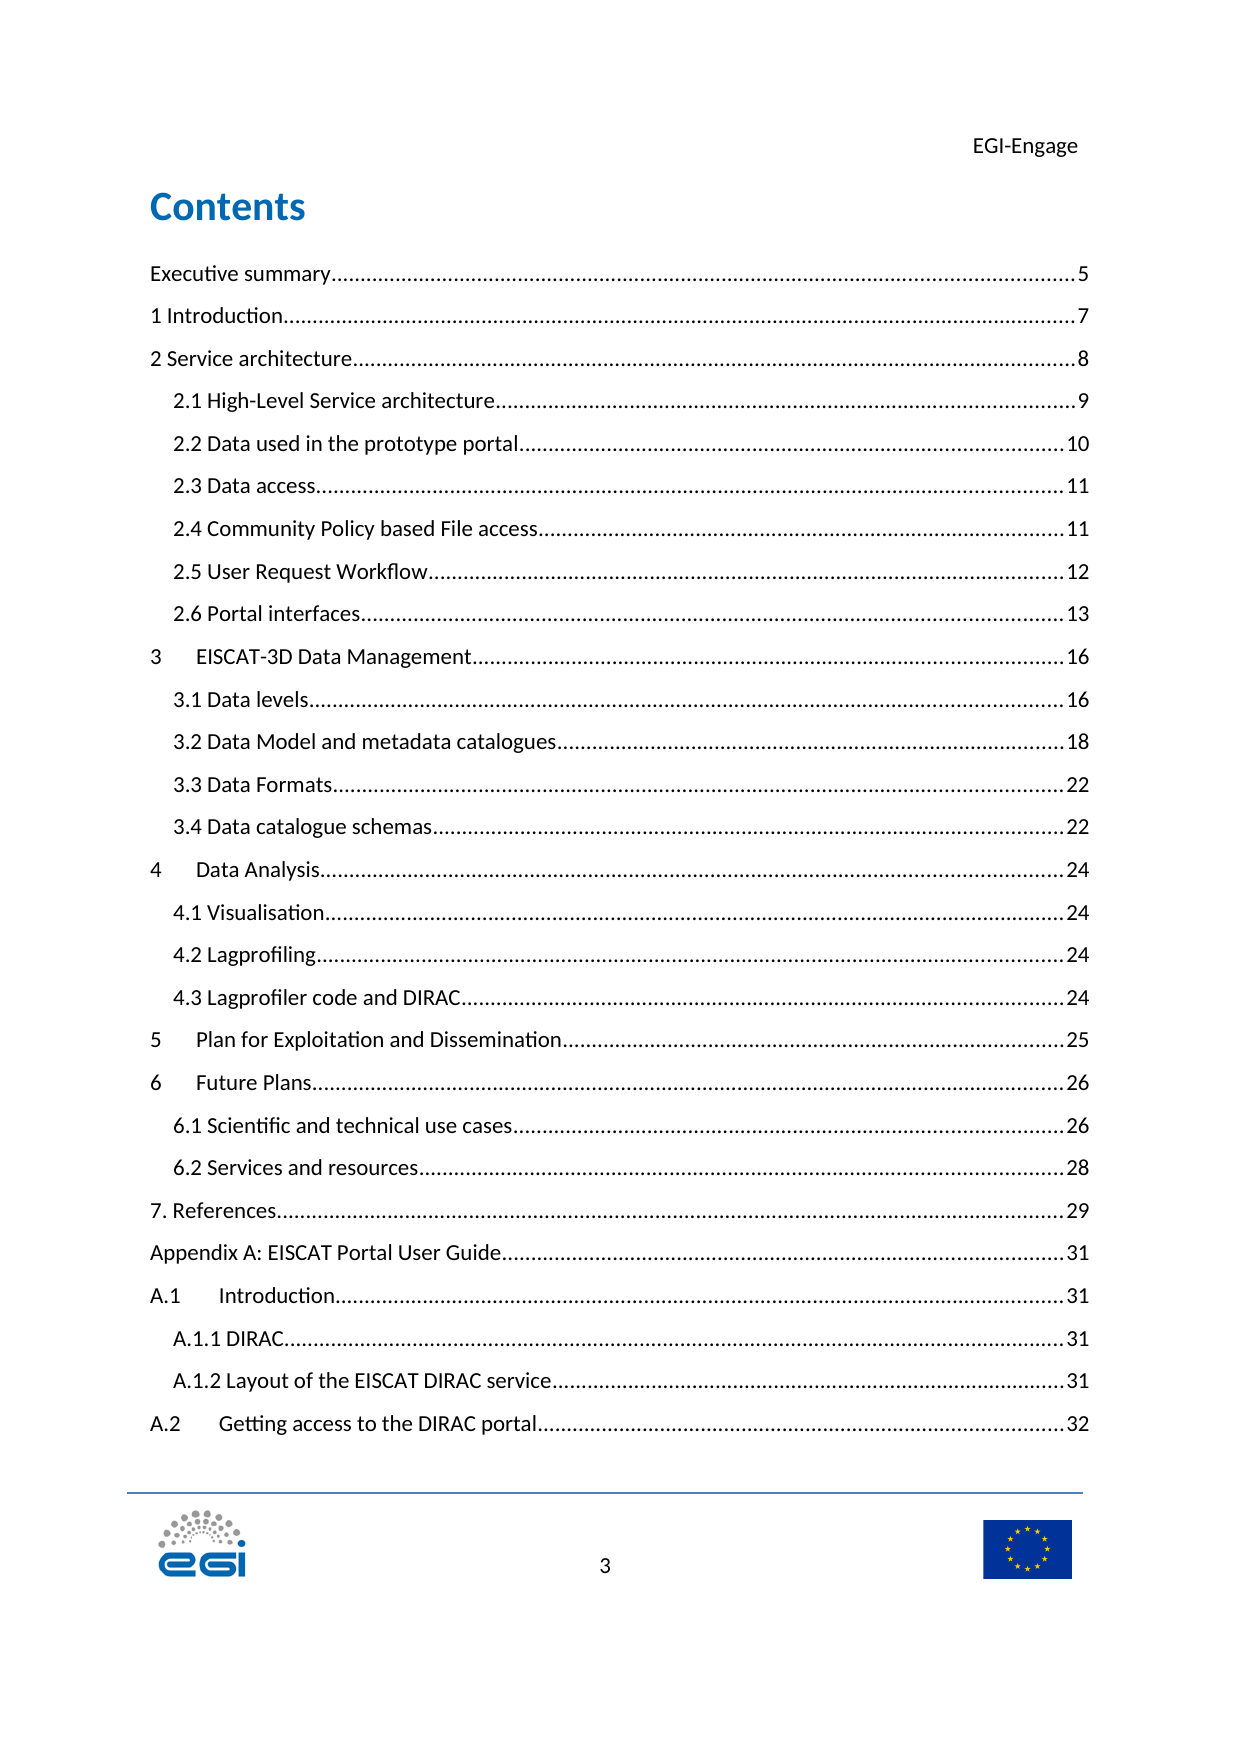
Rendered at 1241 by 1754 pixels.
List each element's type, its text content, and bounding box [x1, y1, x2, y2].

text Contents [150, 180, 1090, 231]
picture [983, 1520, 1072, 1579]
picture [138, 1508, 264, 1579]
